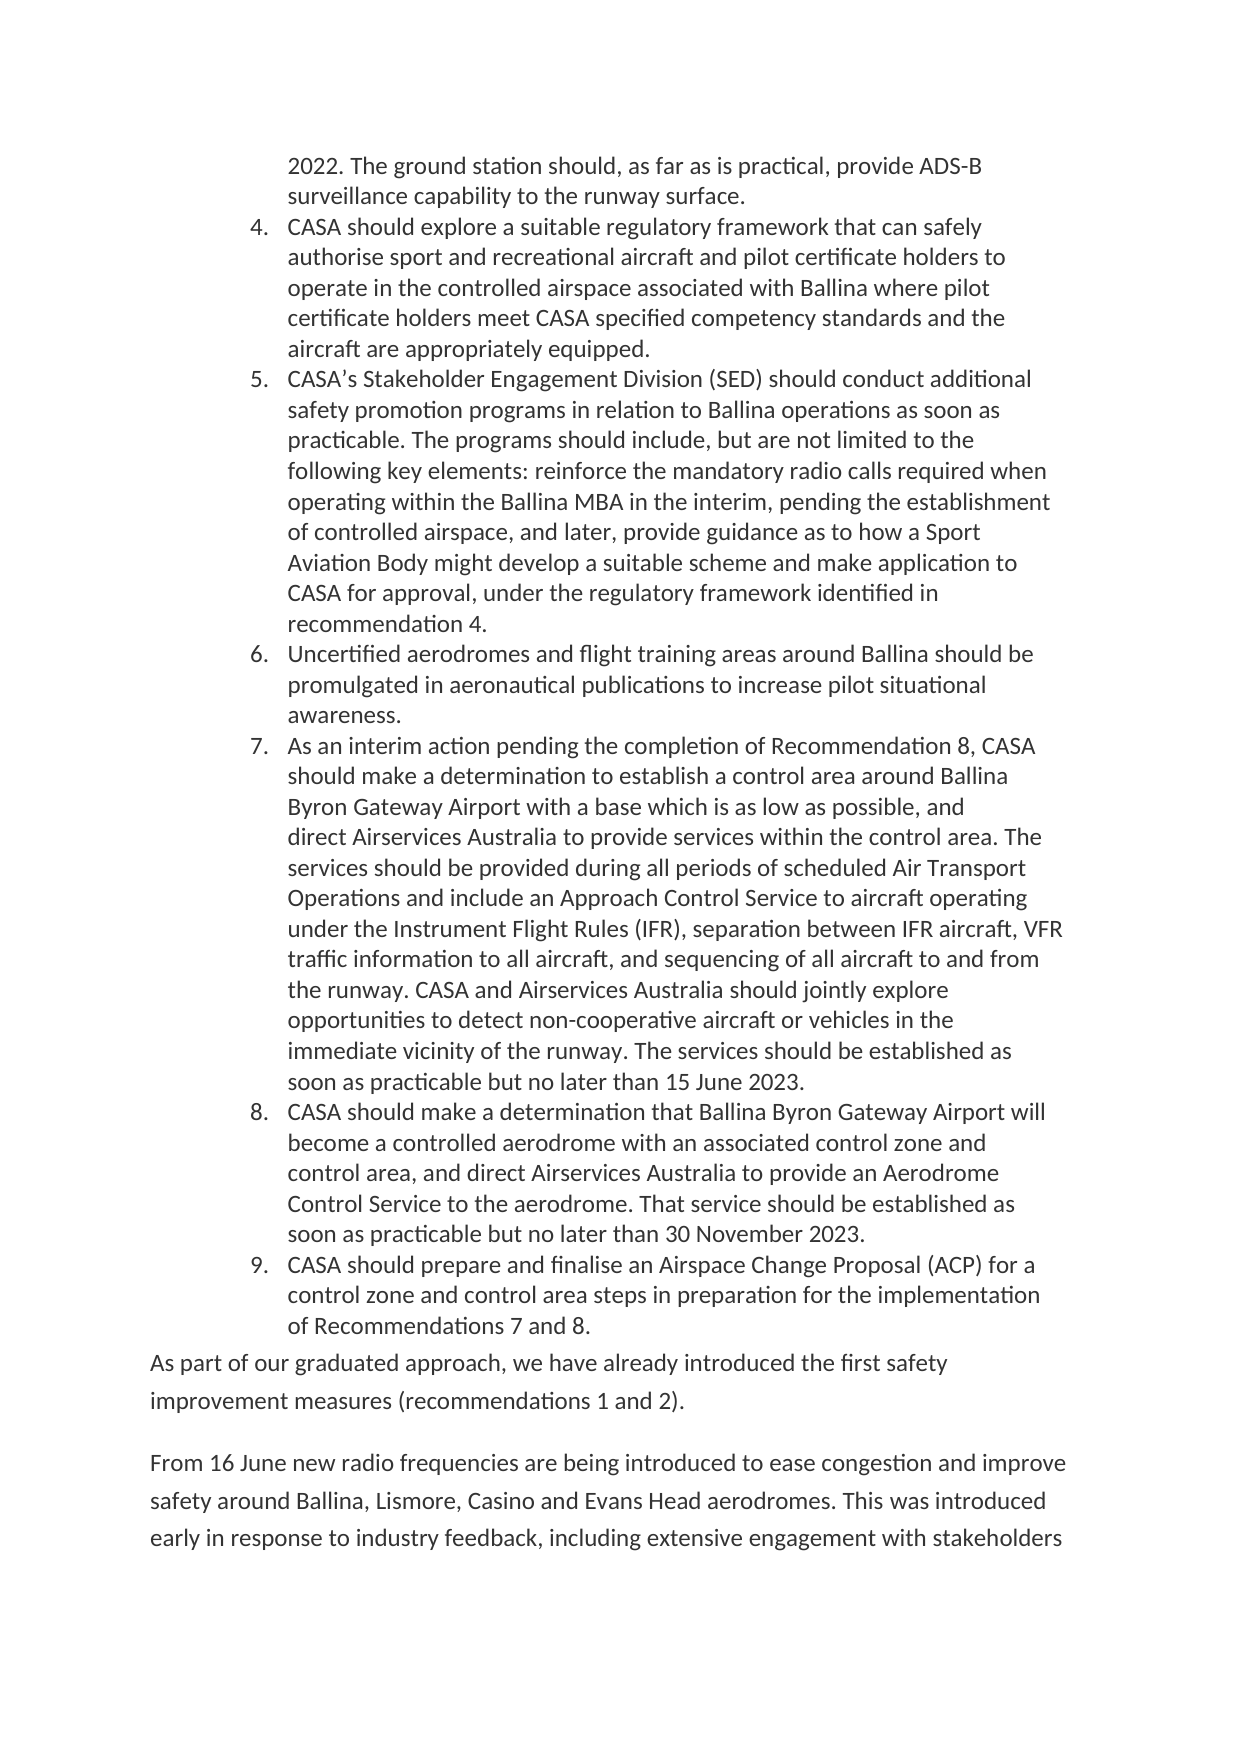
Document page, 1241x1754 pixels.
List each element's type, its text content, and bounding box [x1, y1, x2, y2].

list CASA should explore a suitable regulatory framework that can safely authorise sport and recreational aircraft and pilot certificate holders to operate in the controlled airspace associated with Ballina where pilot certificate holders meet CASA specified competency standards and the aircraft are appropriately equipped. [250, 211, 1065, 364]
list CASA should make a determination that Ballina Byron Gateway Airport will become a controlled aerodrome with an associated control zone and control area, and direct Airservices Australia to provide an Aerodrome Control Service to the aerodrome. That service should be established as soon as practicable but no later than 30 November 2023. [250, 1096, 1065, 1249]
list As an interim action pending the completion of Recommendation 8, CASA should make a determination to establish a control area around Ballina Byron Gateway Airport with a base which is as low as possible, and direct Airservices Australia to provide services within the control area. The services should be provided during all periods of scheduled Air Transport Operations and include an Approach Control Service to aircraft operating under the Instrument Flight Rules (IFR), separation between IFR aircraft, VFR traffic information to all aircraft, and sequencing of all aircraft to and from the runway. CASA and Airservices Australia should jointly explore opportunities to detect non-cooperative aircraft or vehicles in the immediate vicinity of the runway. The services should be established as soon as practicable but no later than 15 June 2023. [250, 730, 1065, 1096]
list CASA’s Stakeholder Engagement Division (SED) should conduct additional safety promotion programs in relation to Ballina operations as soon as practicable. The programs should include, but are not limited to the following key elements: reinforce the mandatory radio calls required when operating within the Ballina MBA in the interim, pending the establishment of controlled airspace, and later, provide guidance as to how a Sport Aviation Body might develop a suitable scheme and make application to CASA for approval, under the regulatory framework identified in recommendation 4. [250, 364, 1065, 638]
text As part of our graduated approach, we have already introduced the first safety improvement measures (recommendations 1 and 2). [150, 1340, 1090, 1415]
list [250, 150, 1065, 211]
list Uncertified aerodromes and flight training areas around Ballina should be promulgated in aeronautical publications to increase pilot situational awareness. [250, 638, 1065, 730]
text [150, 1440, 1090, 1553]
list CASA should prepare and finalise an Airspace Change Proposal (ACP) for a control zone and control area steps in preparation for the implementation of Recommendations 7 and 8. [250, 1249, 1065, 1340]
